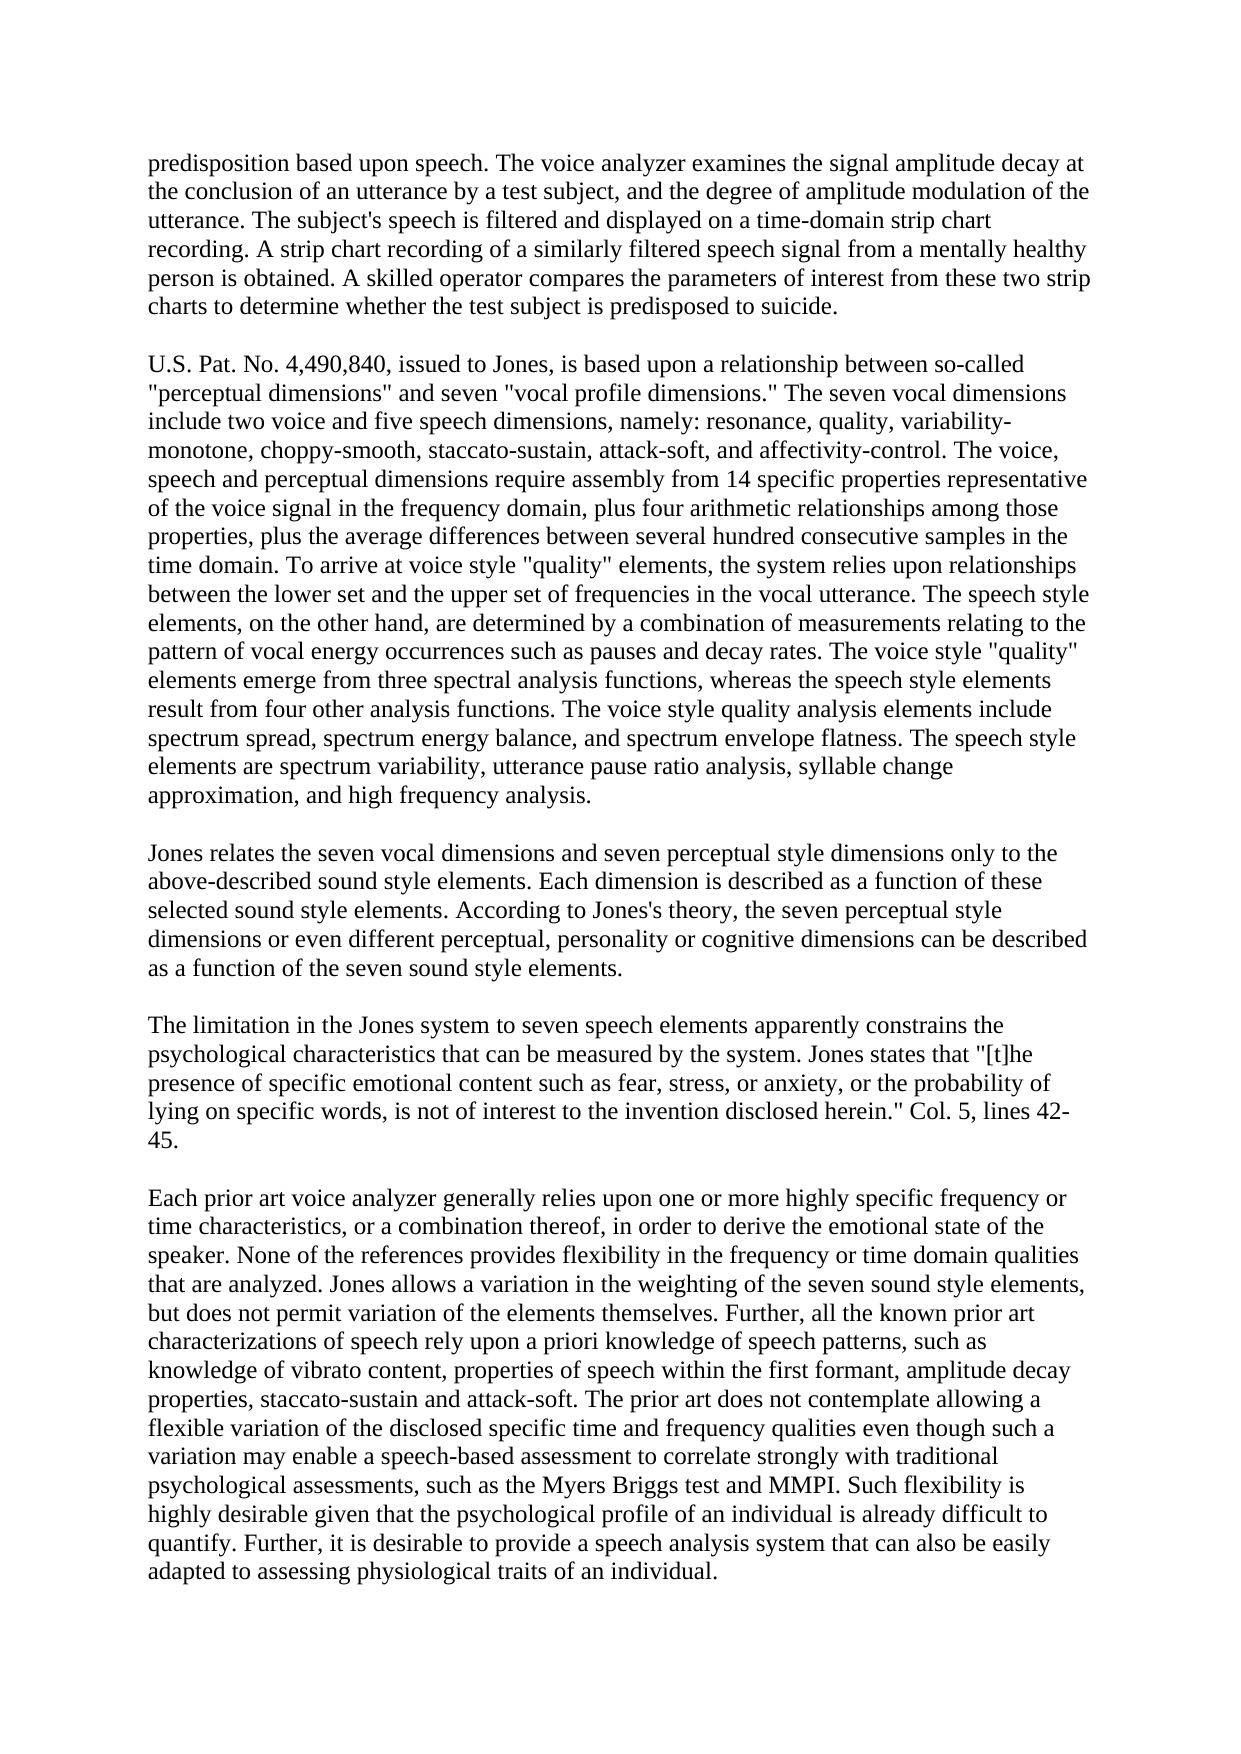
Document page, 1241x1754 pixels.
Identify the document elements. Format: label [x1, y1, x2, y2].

text [148, 148, 1093, 1585]
